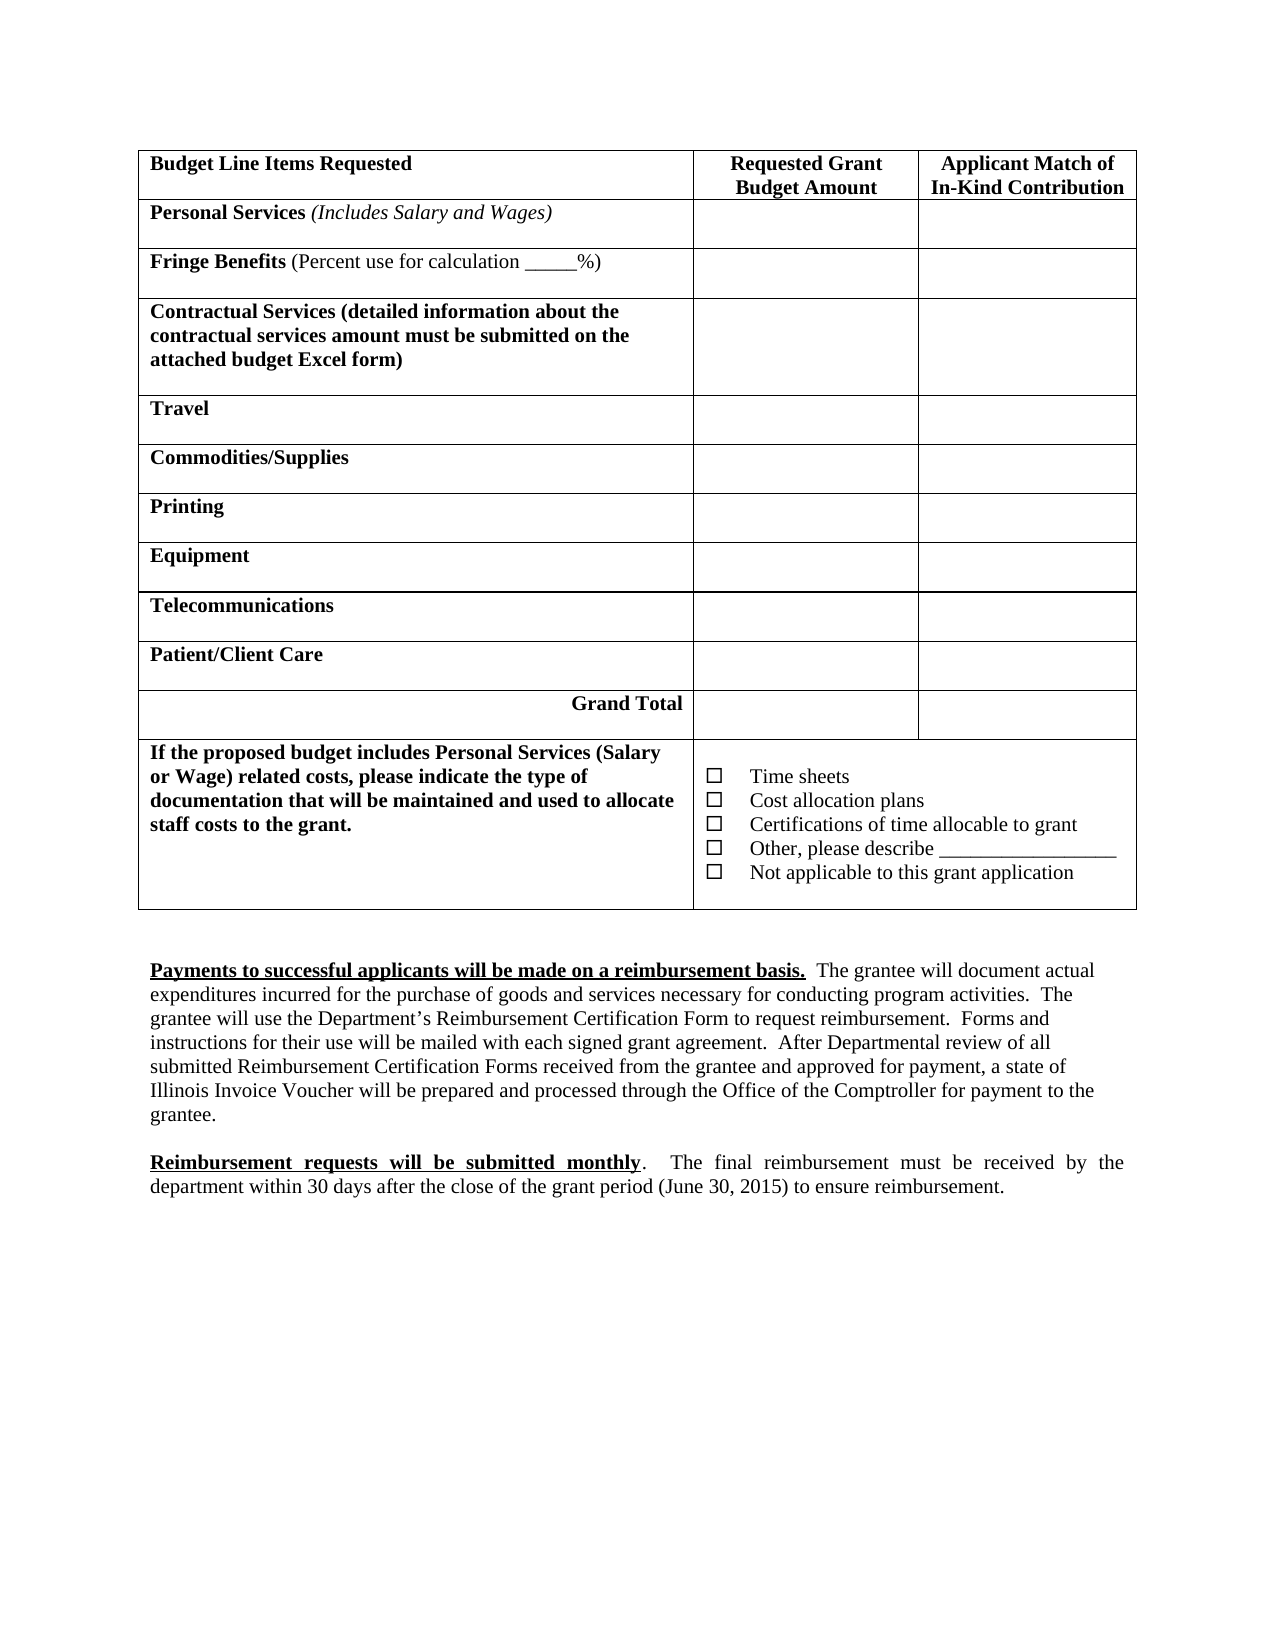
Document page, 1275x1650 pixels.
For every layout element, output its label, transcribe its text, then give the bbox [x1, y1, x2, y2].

table_cell [694, 593, 918, 641]
table_cell Applicant Match of In-Kind Contribution [919, 151, 1136, 199]
table_cell [694, 445, 918, 493]
text Payments to successful applicants will be made on a reimbursement basis. The grantee will document actual expenditures incurred for the purchase of goods and services necessary for conducting program activities. The grantee will use the Department’s Reimbursement Certification Form to request reimbursement. Forms and instructions for their use will be mailed with each signed grant agreement. After Departmental review of all submitted Reimbursement Certification Forms received from the grantee and approved for payment, a state of Illinois Invoice Voucher will be prepared and processed through the Office of the Comptroller for payment to the grantee. [150, 958, 1125, 1126]
table_cell Personal Services (Includes Salary and Wages) [139, 200, 693, 248]
table_cell Commodities/Supplies [139, 445, 693, 493]
table_cell Budget Line Items Requested [139, 151, 693, 199]
table_cell [694, 299, 918, 395]
table_cell [919, 445, 1136, 493]
table_cell [919, 396, 1136, 444]
table_cell [694, 249, 918, 297]
table_cell [919, 249, 1136, 297]
table_cell [694, 543, 918, 591]
table_cell Telecommunications [139, 593, 693, 641]
table_cell Printing [139, 494, 693, 542]
table_cell [694, 642, 918, 690]
text Reimbursement requests will be submitted monthly. The final reimbursement must be received by the department within 30 days after the close of the grant period (June 30, 2015) to ensure reimbursement. [150, 1150, 1125, 1198]
table_cell [919, 200, 1136, 248]
table_cell [919, 691, 1136, 739]
table_cell [694, 494, 918, 542]
table_cell If the proposed budget includes Personal Services (Salary or Wage) related costs, please indicate the type of documentation that will be maintained and used to allocate staff costs to the grant. [139, 740, 693, 908]
table_cell [919, 494, 1136, 542]
table_cell [919, 593, 1136, 641]
table_cell Travel [139, 396, 693, 444]
table_cell [919, 642, 1136, 690]
table_cell Fringe Benefits (Percent use for calculation _____%) [139, 249, 693, 297]
table_cell [694, 200, 918, 248]
table_cell [919, 543, 1136, 591]
table_cell [919, 299, 1136, 395]
table_cell Time sheets Cost allocation plans Certifications of time allocable to grant Other, please describe _________________ Not applicable to this grant application [694, 740, 1136, 908]
table_cell Requested Grant Budget Amount [694, 151, 918, 199]
table_cell Grand Total [139, 691, 693, 739]
table_cell Equipment [139, 543, 693, 591]
table_cell [694, 691, 918, 739]
table_cell Patient/Client Care [139, 642, 693, 690]
table_cell Contractual Services (detailed information about the contractual services amount must be submitted on the attached budget Excel form) [139, 299, 693, 395]
table_cell [694, 396, 918, 444]
